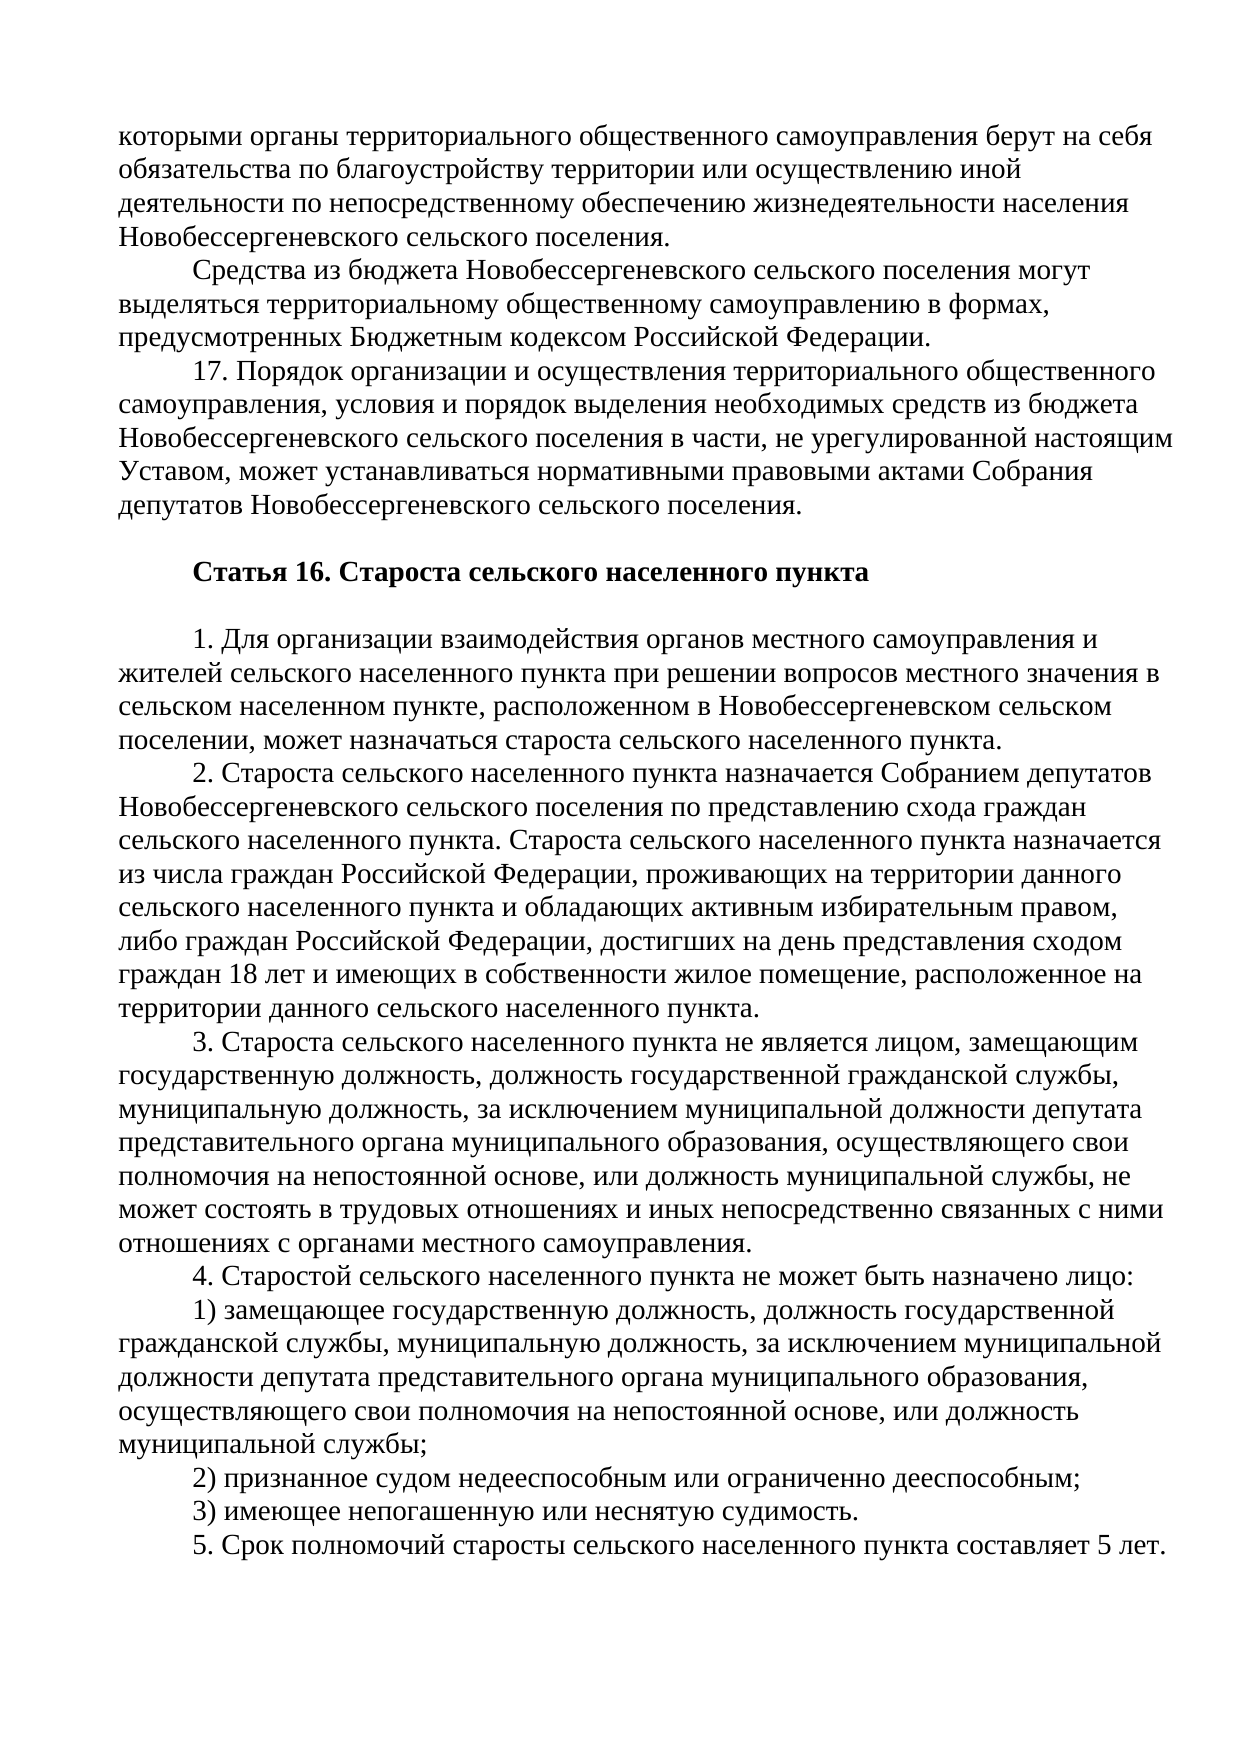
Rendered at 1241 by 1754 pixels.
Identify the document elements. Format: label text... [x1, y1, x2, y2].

text 3) имеющее непогашенную или неснятую судимость. [118, 1493, 1181, 1527]
text Средства из бюджета Новобессергеневского сельского поселения могут выделяться территориальному общественному самоуправлению в формах, предусмотренных Бюджетным кодексом Российской Федерации. [118, 252, 1181, 353]
text 5. Срок полномочий старосты сельского населенного пункта составляет 5 лет. [118, 1527, 1181, 1560]
text 1. Для организации взаимодействия органов местного самоуправления и жителей сельского населенного пункта при решении вопросов местного значения в сельском населенном пункте, расположенном в Новобессергеневском сельском поселении, может назначаться староста сельского населенного пункта. [118, 621, 1181, 755]
text 4. Старостой сельского населенного пункта не может быть назначено лицо: [118, 1258, 1181, 1292]
text 2. Староста сельского населенного пункта назначается Собранием депутатов Новобессергеневского сельского поселения по представлению схода граждан сельского населенного пункта. Староста сельского населенного пункта назначается из числа граждан Российской Федерации, проживающих на территории данного сельского населенного пункта и обладающих активным избирательным правом, либо граждан Российской Федерации, достигших на день представления сходом граждан 18 лет и имеющих в собственности жилое помещение, расположенное на территории данного сельского населенного пункта. [118, 755, 1181, 1024]
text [118, 118, 1181, 252]
text 2) признанное судом недееспособным или ограниченно дееспособным; [118, 1460, 1181, 1493]
text Статья 16. Староста сельского населенного пункта [118, 554, 1181, 588]
text 17. Порядок организации и осуществления территориального общественного самоуправления, условия и порядок выделения необходимых средств из бюджета Новобессергеневского сельского поселения в части, не урегулированной настоящим Уставом, может устанавливаться нормативными правовыми актами Собрания депутатов Новобессергеневского сельского поселения. [118, 353, 1181, 521]
text 1) замещающее государственную должность, должность государственной гражданской службы, муниципальную должность, за исключением муниципальной должности депутата представительного органа муниципального образования, осуществляющего свои полномочия на непостоянной основе, или должность муниципальной службы; [118, 1292, 1181, 1460]
text 3. Староста сельского населенного пункта не является лицом, замещающим государственную должность, должность государственной гражданской службы, муниципальную должность, за исключением муниципальной должности депутата представительного органа муниципального образования, осуществляющего свои полномочия на непостоянной основе, или должность муниципальной службы, не может состоять в трудовых отношениях и иных непосредственно связанных с ними отношениях с органами местного самоуправления. [118, 1024, 1181, 1258]
